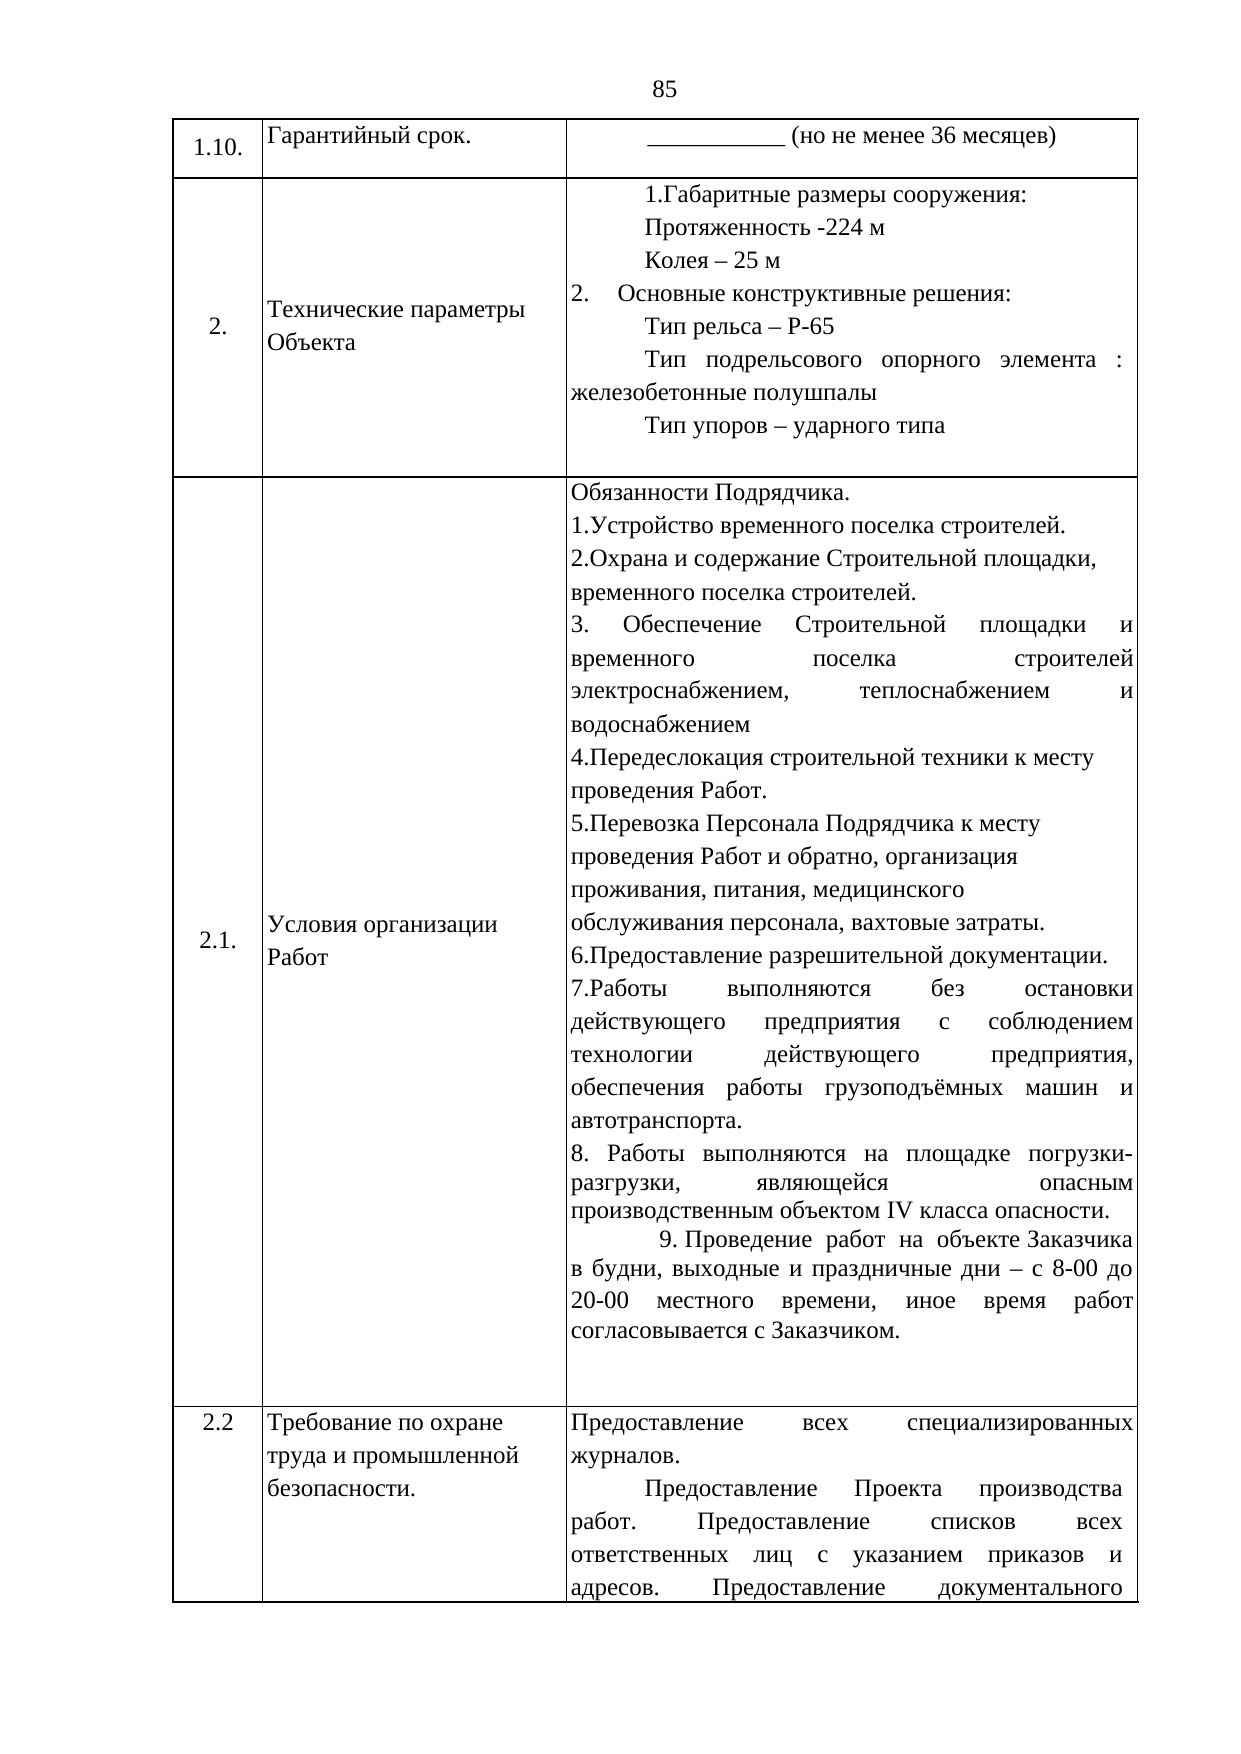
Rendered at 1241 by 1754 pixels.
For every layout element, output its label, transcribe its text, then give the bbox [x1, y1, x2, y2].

table_cell 1.Габаритные размеры сооружения: Протяженность -224 м Колея – 25 м Основные конструктивные решения: Тип рельса – Р-65 Тип подрельсового опорного элемента : железобетонные полушпалы Тип упоров – ударного типа [567, 179, 1137, 476]
table_cell 2.2 [174, 1407, 262, 1601]
table_cell Гарантийный срок. [263, 120, 566, 177]
table_cell 2.1. [174, 478, 262, 1406]
table_cell 1.10. [174, 120, 262, 177]
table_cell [263, 1407, 566, 1601]
table_cell Технические параметры Объекта [263, 179, 566, 476]
table_cell Условия организации Работ [263, 478, 566, 1406]
table_cell 2. [174, 179, 262, 476]
table_cell ___________ (но не менее 36 месяцев) [567, 120, 1137, 177]
table_cell Обязанности Подрядчика. 1.Устройство временного поселка строителей. 2.Охрана и содержание Строительной площадки, временного поселка строителей. 3. Обеспечение Строительной площадки и временного поселка строителей электроснабжением, теплоснабжением и водоснабжением 4.Передеслокация строительной техники к месту проведения Работ. 5.Перевозка Персонала Подрядчика к месту проведения Работ и обратно, организация проживания, питания, медицинского обслуживания персонала, вахтовые затраты. 6.Предоставление разрешительной документации. 7.Работы выполняются без остановки действующего предприятия с соблюдением технологии действующего предприятия, обеспечения работы грузоподъёмных машин и автотранспорта. 8. Работы выполняются на площадке погрузки-разгрузки, являющейся опасным производственным объектом IV класса опасности. 9. Проведение работ на объекте Заказчика в будни, выходные и праздничные дни – с 8-00 до 20-00 местного времени, иное время работ согласовывается с Заказчиком. [567, 478, 1137, 1406]
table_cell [567, 1407, 1137, 1601]
